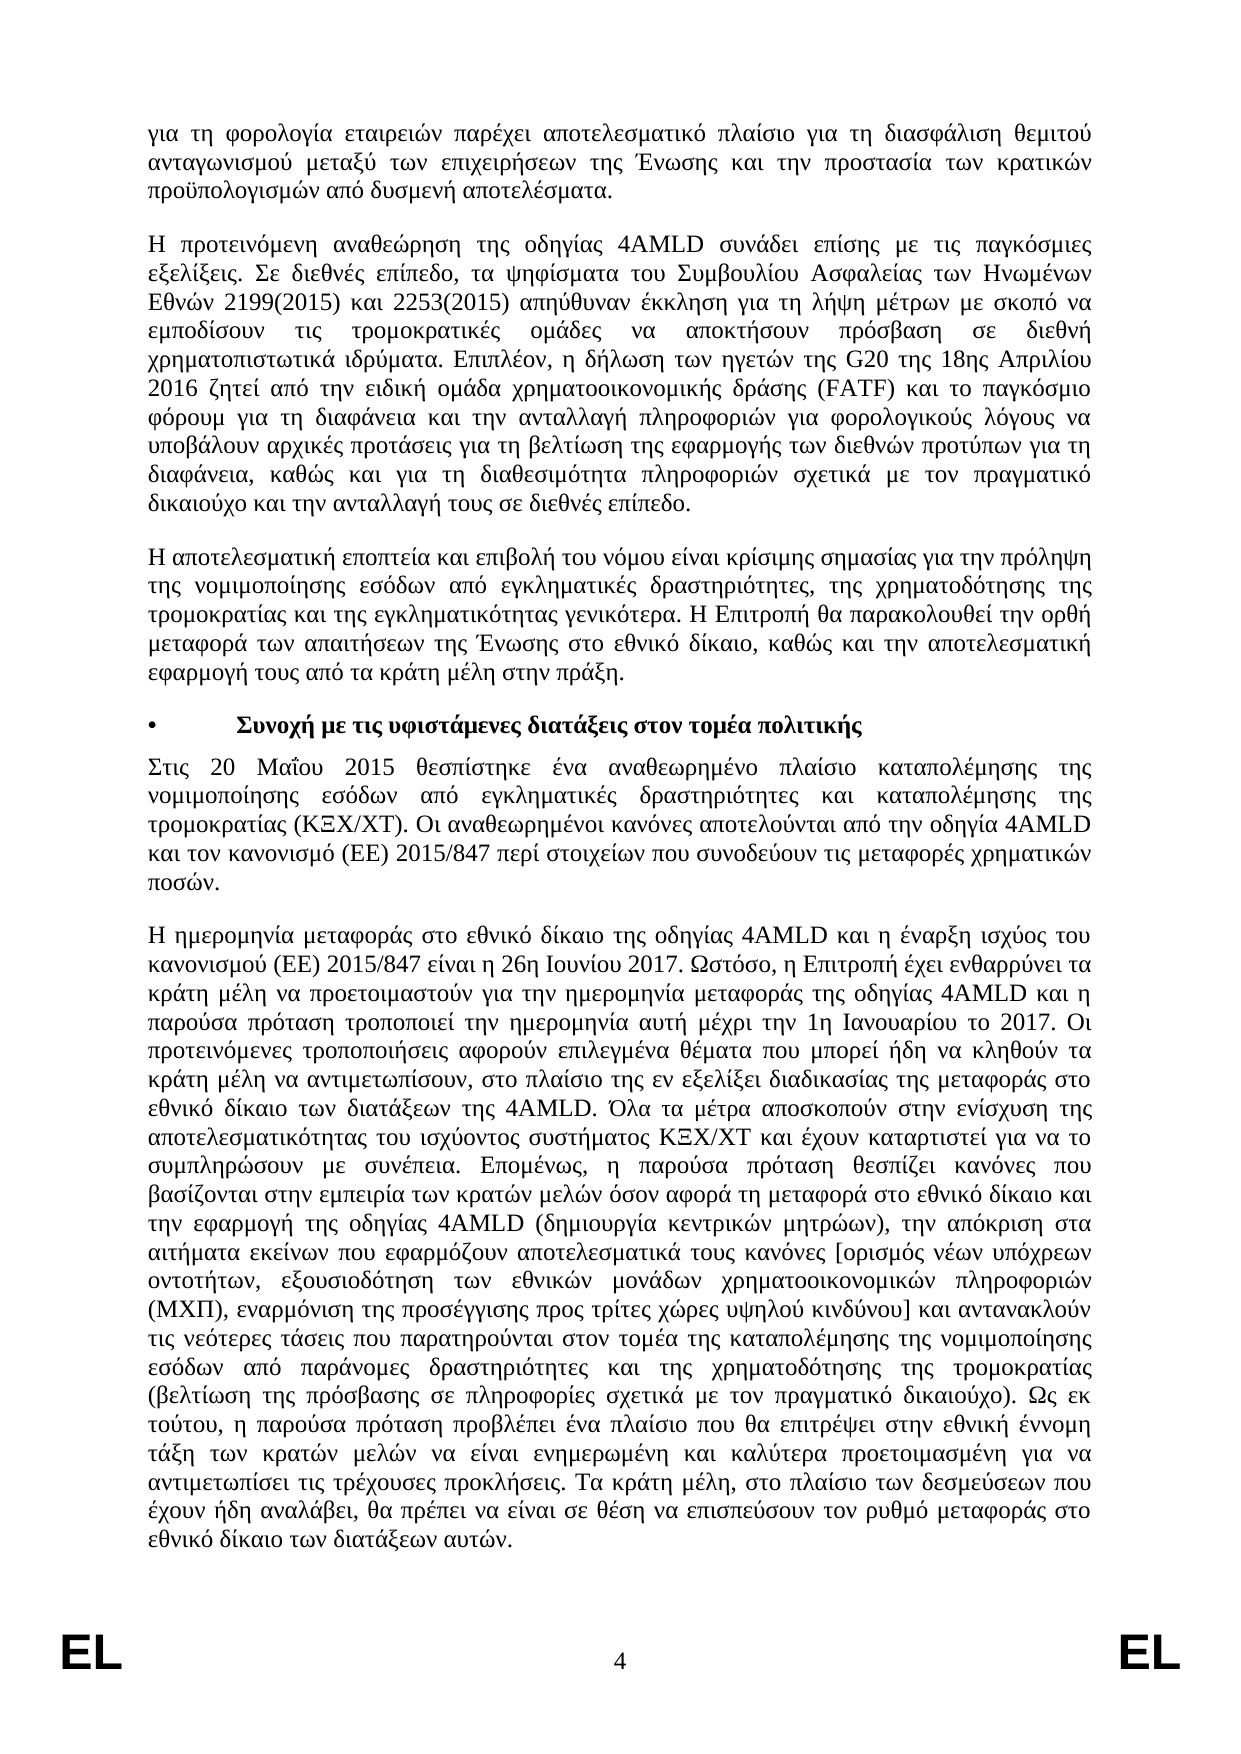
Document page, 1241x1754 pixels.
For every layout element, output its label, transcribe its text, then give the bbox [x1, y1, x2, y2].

subtitle • Συνοχή με τις υφιστάμενες διατάξεις στον τομέα πολιτικής [148, 711, 1093, 739]
text Στις 20 Μαΐου 2015 θεσπίστηκε ένα αναθεωρημένο πλαίσιο καταπολέμησης της νομιμοποίησης εσόδων από εγκληματικές δραστηριότητες και καταπολέμησης της τρομοκρατίας (ΚΞΧ/ΧΤ). Οι αναθεωρημένοι κανόνες αποτελούνται από την οδηγία 4AMLD και τον κανονισμό (ΕΕ) 2015/847 περί στοιχείων που συνοδεύουν τις μεταφορές χρηματικών ποσών. [148, 752, 1093, 896]
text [148, 118, 1093, 204]
text Η προτεινόμενη αναθεώρηση της οδηγίας 4AMLD συνάδει επίσης με τις παγκόσμιες εξελίξεις. Σε διεθνές επίπεδο, τα ψηφίσματα του Συμβουλίου Ασφαλείας των Ηνωμένων Εθνών 2199(2015) και 2253(2015) απηύθυναν έκκληση για τη λήψη μέτρων με σκοπό να εμποδίσουν τις τρομοκρατικές ομάδες να αποκτήσουν πρόσβαση σε διεθνή χρηματοπιστωτικά ιδρύματα. Επιπλέον, η δήλωση των ηγετών της G20 της 18ης Απριλίου 2016 ζητεί από την ειδική ομάδα χρηματοοικονομικής δράσης (FATF) και το παγκόσμιο φόρουμ για τη διαφάνεια και την ανταλλαγή πληροφοριών για φορολογικούς λόγους να υποβάλουν αρχικές προτάσεις για τη βελτίωση της εφαρμογής των διεθνών προτύπων για τη διαφάνεια, καθώς και για τη διαθεσιμότητα πληροφοριών σχετικά με τον πραγματικό δικαιούχο και την ανταλλαγή τους σε διεθνές επίπεδο. [148, 229, 1093, 517]
text Η ημερομηνία μεταφοράς στο εθνικό δίκαιο της οδηγίας 4AMLD και η έναρξη ισχύος του κανονισμού (ΕΕ) 2015/847 είναι η 26η Ιουνίου 2017. Ωστόσο, η Επιτροπή έχει ενθαρρύνει τα κράτη μέλη να προετοιμαστούν για την ημερομηνία μεταφοράς της οδηγίας 4AMLD και η παρούσα πρόταση τροποποιεί την ημερομηνία αυτή μέχρι την 1η Ιανουαρίου το 2017. Οι προτεινόμενες τροποποιήσεις αφορούν επιλεγμένα θέματα που μπορεί ήδη να κληθούν τα κράτη μέλη να αντιμετωπίσουν, στο πλαίσιο της εν εξελίξει διαδικασίας της μεταφοράς στο εθνικό δίκαιο των διατάξεων της 4AMLD. Όλα τα μέτρα αποσκοπούν στην ενίσχυση της αποτελεσματικότητας του ισχύοντος συστήματος ΚΞΧ/ΧΤ και έχουν καταρτιστεί για να το συμπληρώσουν με συνέπεια. Επομένως, η παρούσα πρόταση θεσπίζει κανόνες που βασίζονται στην εμπειρία των κρατών μελών όσον αφορά τη μεταφορά στο εθνικό δίκαιο και την εφαρμογή της οδηγίας 4AMLD (δημιουργία κεντρικών μητρώων), την απόκριση στα αιτήματα εκείνων που εφαρμόζουν αποτελεσματικά τους κανόνες [ορισμός νέων υπόχρεων οντοτήτων, εξουσιοδότηση των εθνικών μονάδων χρηματοοικονομικών πληροφοριών (ΜΧΠ), εναρμόνιση της προσέγγισης προς τρίτες χώρες υψηλού κινδύνου] και αντανακλούν τις νεότερες τάσεις που παρατηρούνται στον τομέα της καταπολέμησης της νομιμοποίησης εσόδων από παράνομες δραστηριότητες και της χρηματοδότησης της τρομοκρατίας (βελτίωση της πρόσβασης σε πληροφορίες σχετικά με τον πραγματικό δικαιούχο). Ως εκ τούτου, η παρούσα πρόταση προβλέπει ένα πλαίσιο που θα επιτρέψει στην εθνική έννομη τάξη των κρατών μελών να είναι ενημερωμένη και καλύτερα προετοιμασμένη για να αντιμετωπίσει τις τρέχουσες προκλήσεις. Τα κράτη μέλη, στο πλαίσιο των δεσμεύσεων που έχουν ήδη αναλάβει, θα πρέπει να είναι σε θέση να επισπεύσουν τον ρυθμό μεταφοράς στο εθνικό δίκαιο των διατάξεων αυτών. [148, 921, 1093, 1553]
text Η αποτελεσματική εποπτεία και επιβολή του νόμου είναι κρίσιμης σημασίας για την πρόληψη της νομιμοποίησης εσόδων από εγκληματικές δραστηριότητες, της χρηματοδότησης της τρομοκρατίας και της εγκληματικότητας γενικότερα. Η Επιτροπή θα παρακολουθεί την ορθή μεταφορά των απαιτήσεων της Ένωσης στο εθνικό δίκαιο, καθώς και την αποτελεσματική εφαρμογή τους από τα κράτη μέλη στην πράξη. [148, 542, 1093, 686]
